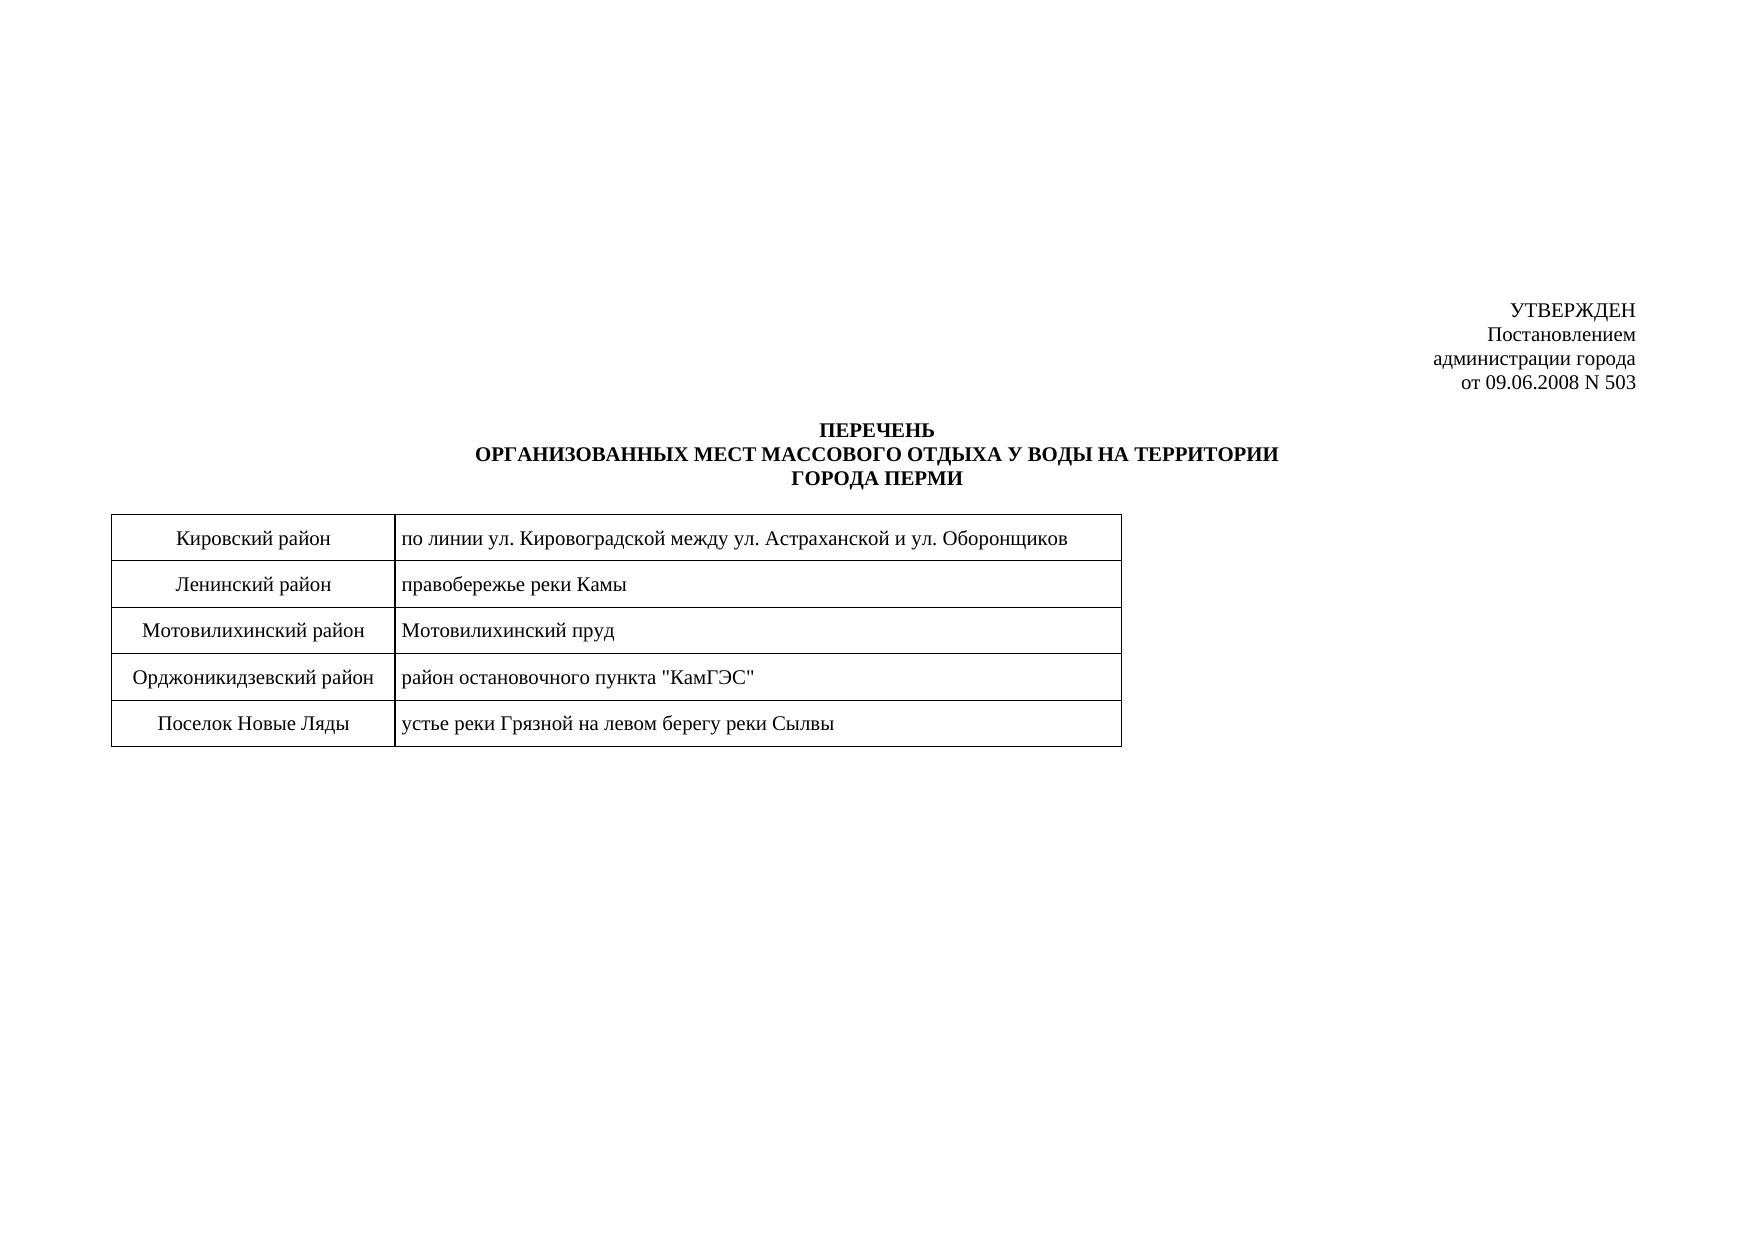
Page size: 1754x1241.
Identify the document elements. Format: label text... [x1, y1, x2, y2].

table_header Кировский район [112, 515, 394, 560]
title ОРГАНИЗОВАННЫХ МЕСТ МАССОВОГО ОТДЫХА У ВОДЫ НА ТЕРРИТОРИИ [118, 442, 1636, 466]
table_cell район остановочного пункта "КамГЭС" [396, 654, 1121, 699]
table_cell Мотовилихинский район [112, 608, 394, 653]
text администрации города [118, 346, 1636, 370]
title ПЕРЕЧЕНЬ [118, 418, 1636, 442]
table_cell устье реки Грязной на левом берегу реки Сылвы [396, 701, 1121, 746]
text от 09.06.2008 N 503 [118, 370, 1636, 394]
table_header по линии ул. Кировоградской между ул. Астраханской и ул. Оборонщиков [396, 515, 1121, 560]
text УТВЕРЖДЕН [118, 297, 1636, 322]
text Постановлением [118, 322, 1636, 346]
table_cell Ленинский район [112, 561, 394, 607]
table_cell Орджоникидзевский район [112, 654, 394, 699]
table_cell правобережье реки Камы [396, 561, 1121, 607]
table_cell Мотовилихинский пруд [396, 608, 1121, 653]
title ГОРОДА ПЕРМИ [118, 466, 1636, 490]
table_cell Поселок Новые Ляды [112, 701, 394, 746]
